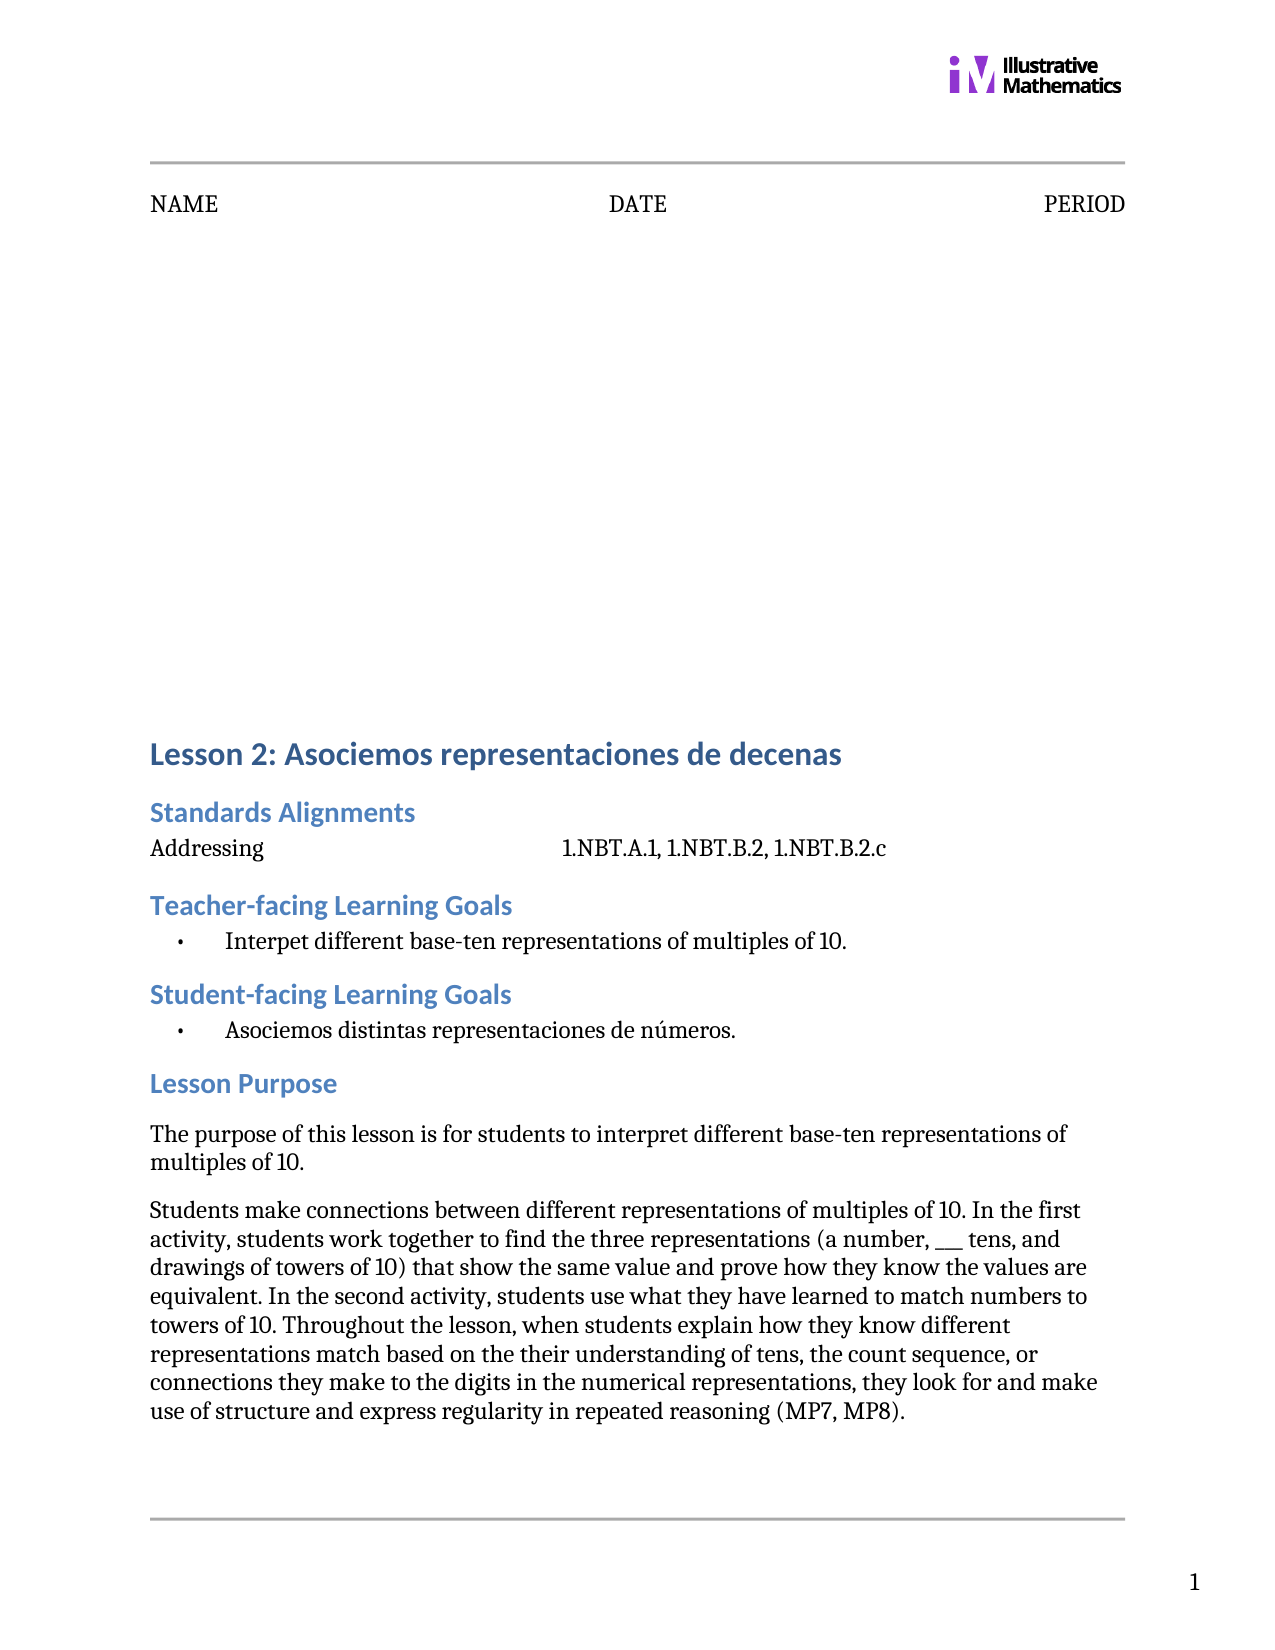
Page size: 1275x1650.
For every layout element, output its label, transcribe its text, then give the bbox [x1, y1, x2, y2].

subtitle Lesson Purpose [150, 1065, 1125, 1101]
picture [949, 55, 1121, 93]
list Asociemos distintas representaciones de números. [175, 1016, 1125, 1044]
text The purpose of this lesson is for students to interpret different base-ten representations of multiples of 10. [150, 1119, 1125, 1177]
text Students make connections between different representations of multiples of 10. In the first activity, students work together to find the three representations (a number, ___ tens, and drawings of towers of 10) that show the same value and prove how they know the values are equivalent. In the second activity, students use what they have learned to match numbers to towers of 10. Throughout the lesson, when students explain how they know different representations match based on the their understanding of tens, the count sequence, or connections they make to the digits in the numerical representations, they look for and make use of structure and express regularity in repeated reasoning (MP7, MP8). [150, 1196, 1125, 1426]
table_header Addressing [139, 830, 551, 866]
table_header 1.NBT.A.1, 1.NBT.B.2, 1.NBT.B.2.c [551, 830, 964, 866]
subtitle Student-facing Learning Goals [150, 976, 1125, 1012]
list Interpet different base-ten representations of multiples of 10. [175, 927, 1125, 955]
subtitle Lesson 2: Asociemos representaciones de decenas [150, 733, 1125, 774]
subtitle Standards Alignments [150, 794, 1125, 830]
subtitle Teacher-facing Learning Goals [150, 887, 1125, 923]
